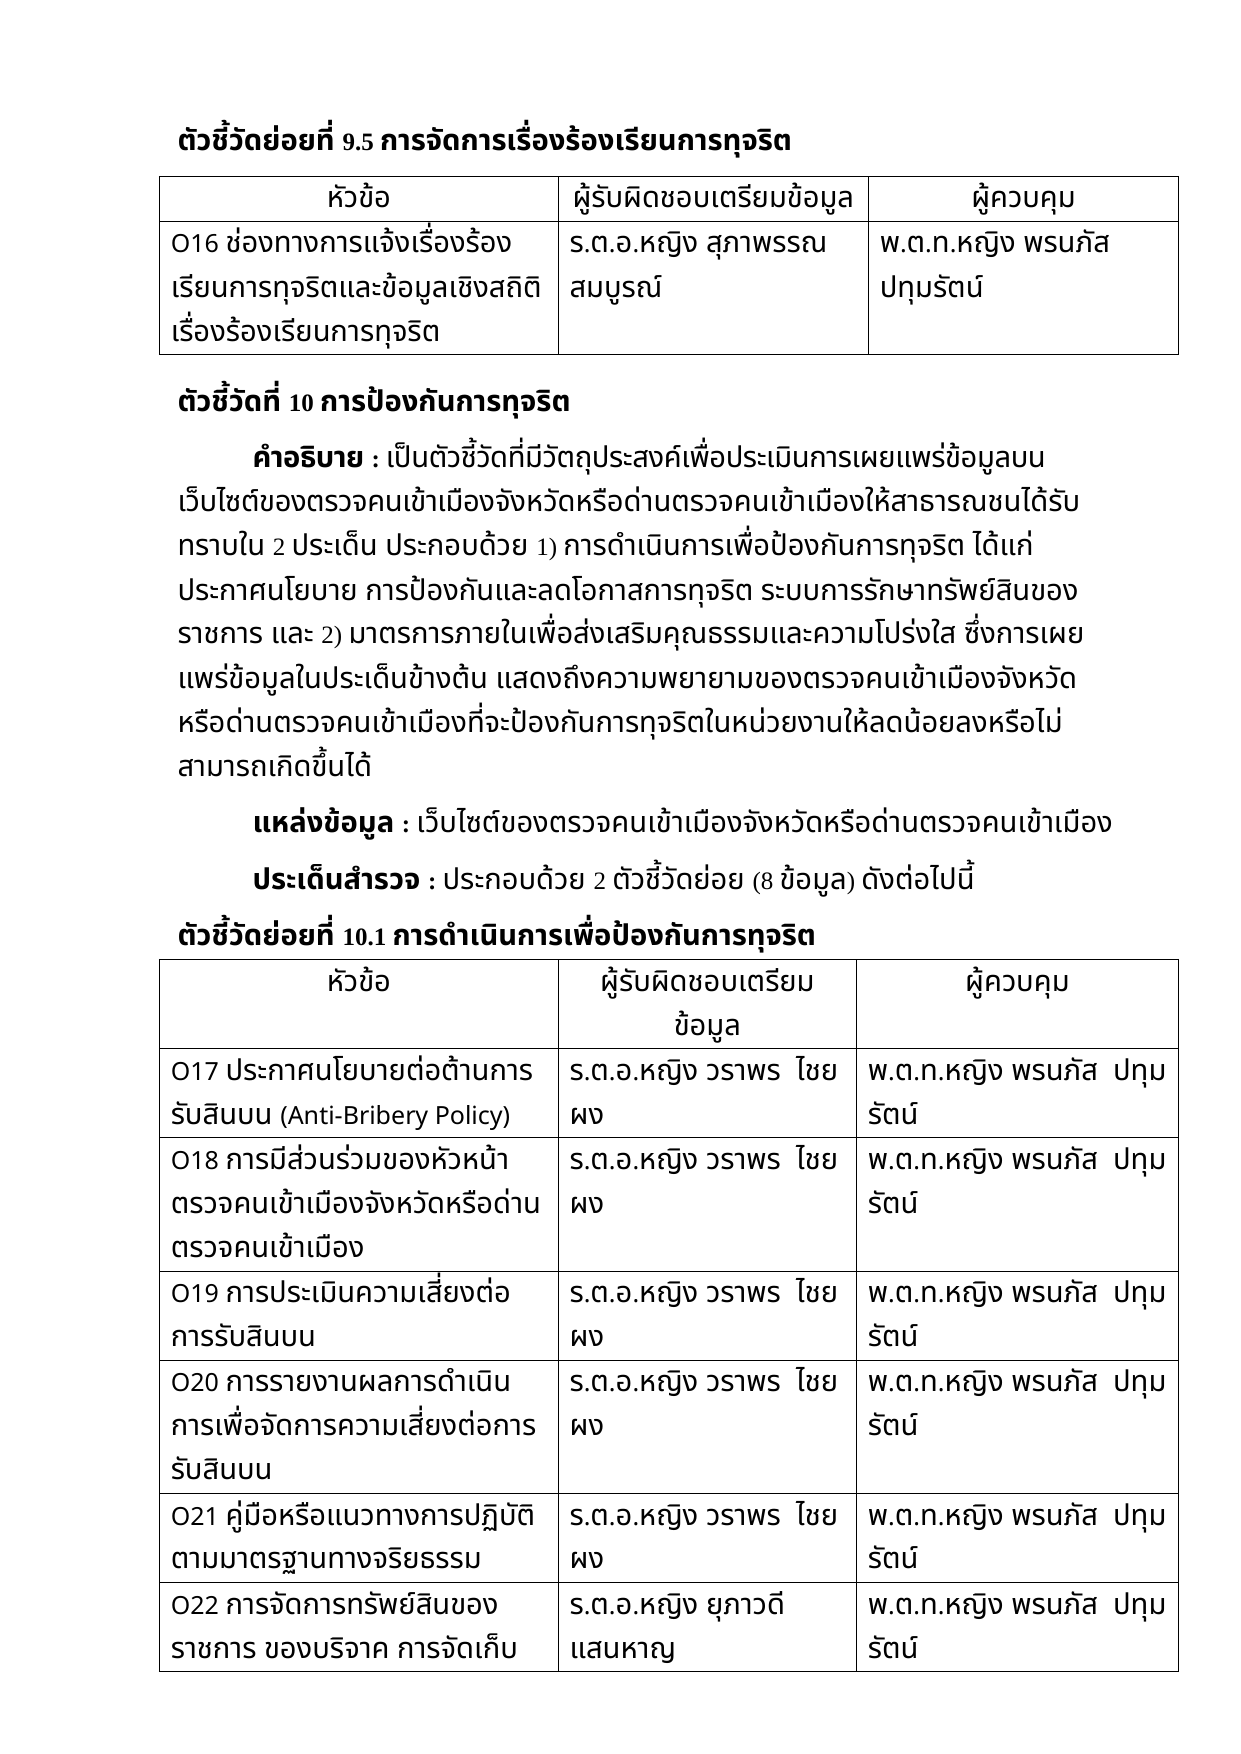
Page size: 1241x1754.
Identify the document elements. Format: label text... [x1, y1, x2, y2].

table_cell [160, 1583, 558, 1671]
table_cell O19 การประเมินความเสี่ยงต่อการรับสินบน [160, 1272, 558, 1360]
text ตัวชี้วัดที่ 10 การป้องกันการทุจริต [177, 380, 1122, 424]
table_cell O18 การมีส่วนร่วมของหัวหน้าตรวจคนเข้าเมืองจังหวัดหรือด่านตรวจคนเข้าเมือง [160, 1138, 558, 1271]
text ตัวชี้วัดย่อยที่ 10.1 การดำเนินการเพื่อป้องกันการทุจริต [177, 915, 1122, 959]
table_cell ร.ต.อ.หญิง วราพร ไชยผง [559, 1361, 856, 1493]
table_header ผู้รับผิดชอบเตรียมข้อมูล [559, 177, 868, 221]
table_cell O16 ช่องทางการแจ้งเรื่องร้องเรียนการทุจริตและข้อมูลเชิงสถิติเรื่องร้องเรียนการทุจริต [160, 222, 558, 354]
table_header หัวข้อ [160, 960, 558, 1048]
table_cell O21 คู่มือหรือแนวทางการปฏิบัติตามมาตรฐานทางจริยธรรม [160, 1494, 558, 1582]
table_cell ร.ต.อ.หญิง วราพร ไชยผง [559, 1494, 856, 1582]
table_cell ร.ต.อ.หญิง วราพร ไชยผง [559, 1138, 856, 1271]
table_cell O20 การรายงานผลการดำเนินการเพื่อจัดการความเสี่ยงต่อการรับสินบน [160, 1361, 558, 1493]
table_header หัวข้อ [160, 177, 558, 221]
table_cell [857, 1583, 1178, 1671]
text ตัวชี้วัดย่อยที่ 9.5 การจัดการเรื่องร้องเรียนการทุจริต [177, 119, 1122, 163]
table_cell ร.ต.อ.หญิง วราพร ไชยผง [559, 1272, 856, 1360]
table_header ผู้ควบคุม [857, 960, 1178, 1048]
table_header ผู้รับผิดชอบเตรียมข้อมูล [559, 960, 856, 1048]
table_cell พ.ต.ท.หญิง พรนภัส ปทุมรัตน์ [857, 1049, 1178, 1137]
table_cell พ.ต.ท.หญิง พรนภัส ปทุมรัตน์ [869, 222, 1178, 354]
table_cell พ.ต.ท.หญิง พรนภัส ปทุมรัตน์ [857, 1494, 1178, 1582]
table_cell O17 ประกาศนโยบายต่อต้านการรับสินบน (Anti-Bribery Policy) [160, 1049, 558, 1137]
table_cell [559, 1583, 856, 1671]
table_cell ร.ต.อ.หญิง สุภาพรรณ สมบูรณ์ [559, 222, 868, 354]
table_cell พ.ต.ท.หญิง พรนภัส ปทุมรัตน์ [857, 1361, 1178, 1493]
table_cell ร.ต.อ.หญิง วราพร ไชยผง [559, 1049, 856, 1137]
table_cell พ.ต.ท.หญิง พรนภัส ปทุมรัตน์ [857, 1272, 1178, 1360]
text แหล่งข้อมูล : เว็บไซต์ของตรวจคนเข้าเมืองจังหวัดหรือด่านตรวจคนเข้าเมือง [177, 802, 1122, 846]
text คำอธิบาย : เป็นตัวชี้วัดที่มีวัตถุประสงค์เพื่อประเมินการเผยแพร่ข้อมูลบนเว็บไซต์ของตรวจคนเข้าเมืองจังหวัดหรือด่านตรวจคนเข้าเมืองให้สาธารณชนได้รับทราบใน 2 ประเด็น ประกอบด้วย 1) การดำเนินการเพื่อป้องกันการทุจริต ได้แก่ ประกาศนโยบาย การป้องกันและลดโอกาสการทุจริต ระบบการรักษาทรัพย์สินของราชการ และ 2) มาตรการภายในเพื่อส่งเสริมคุณธรรมและความโปร่งใส ซึ่งการเผยแพร่ข้อมูลในประเด็นข้างต้น แสดงถึงความพยายามของตรวจคนเข้าเมืองจังหวัดหรือด่านตรวจคนเข้าเมืองที่จะป้องกันการทุจริตในหน่วยงานให้ลดน้อยลงหรือไม่สามารถเกิดขึ้นได้ [177, 437, 1122, 789]
table_header ผู้ควบคุม [869, 177, 1178, 221]
text ประเด็นสำรวจ : ประกอบด้วย 2 ตัวชี้วัดย่อย (8 ข้อมูล) ดังต่อไปนี้ [177, 858, 1122, 902]
table_cell พ.ต.ท.หญิง พรนภัส ปทุมรัตน์ [857, 1138, 1178, 1271]
